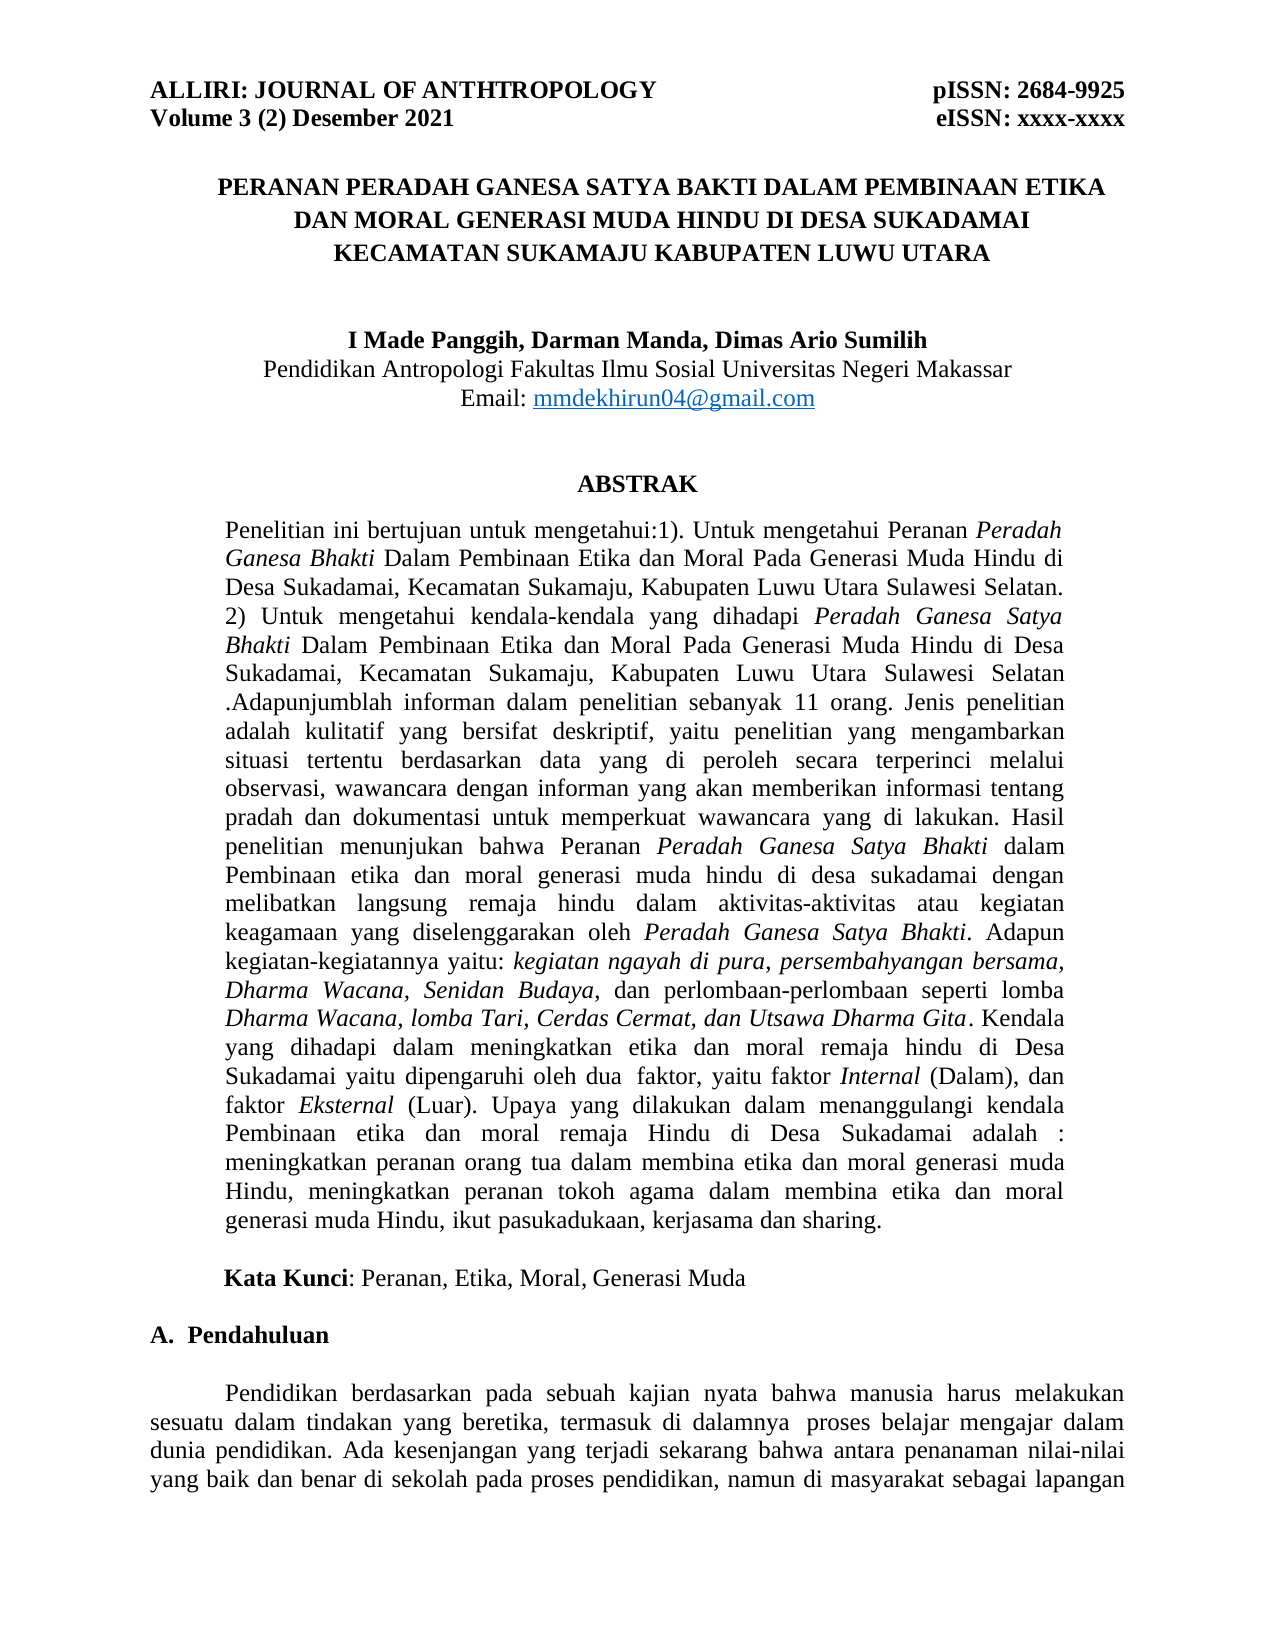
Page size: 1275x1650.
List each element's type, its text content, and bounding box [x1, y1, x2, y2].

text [150, 1378, 1125, 1493]
text I Made Panggih, Darman Manda, Dimas Ario Sumilih [150, 325, 1125, 354]
list Pendahuluan [150, 1320, 1125, 1349]
subtitle PERANAN PERADAH GANESA SATYA BAKTI DALAM PEMBINAAN ETIKA DAN MORAL GENERASI MUDA HINDU DI DESA SUKADAMAI KECAMATAN SUKAMAJU KABUPATEN LUWU UTARA [213, 172, 1110, 266]
text Email: mmdekhirun04@gmail.com [150, 383, 1125, 412]
text Pendidikan Antropologi Fakultas Ilmu Sosial Universitas Negeri Makassar [150, 354, 1125, 383]
text Kata Kunci: Peranan, Etika, Moral, Generasi Muda [211, 1263, 1125, 1291]
text Penelitian ini bertujuan untuk mengetahui:1). Untuk mengetahui Peranan Peradah Ganesa Bhakti Dalam Pembinaan Etika dan Moral Pada Generasi Muda Hindu di Desa Sukadamai, Kecamatan Sukamaju, Kabupaten Luwu Utara Sulawesi Selatan. 2) Untuk mengetahui kendala-kendala yang dihadapi Peradah Ganesa Satya Bhakti Dalam Pembinaan Etika dan Moral Pada Generasi Muda Hindu di Desa Sukadamai, Kecamatan Sukamaju, Kabupaten Luwu Utara Sulawesi Selatan .Adapunjumblah informan dalam penelitian sebanyak 11 orang. Jenis penelitian adalah kulitatif yang bersifat deskriptif, yaitu penelitian yang mengambarkan situasi tertentu berdasarkan data yang di peroleh secara terperinci melalui observasi, wawancara dengan informan yang akan memberikan informasi tentang pradah dan dokumentasi untuk memperkuat wawancara yang di lakukan. Hasil penelitian menunjukan bahwa Peranan Peradah Ganesa Satya Bhakti dalam Pembinaan etika dan moral generasi muda hindu di desa sukadamai dengan melibatkan langsung remaja hindu dalam aktivitas-aktivitas atau kegiatan keagamaan yang diselenggarakan oleh Peradah Ganesa Satya Bhakti. Adapun kegiatan-kegiatannya yaitu: kegiatan ngayah di pura, persembahyangan bersama, Dharma Wacana, Senidan Budaya, dan perlombaan-perlombaan seperti lomba Dharma Wacana, lomba Tari, Cerdas Cermat, dan Utsawa Dharma Gita. Kendala yang dihadapi dalam meningkatkan etika dan moral remaja hindu di Desa Sukadamai yaitu dipengaruhi oleh dua faktor, yaitu faktor Internal (Dalam), dan faktor Eksternal (Luar). Upaya yang dilakukan dalam menanggulangi kendala Pembinaan etika dan moral remaja Hindu di Desa Sukadamai adalah : meningkatkan peranan orang tua dalam membina etika dan moral generasi muda Hindu, meningkatkan peranan tokoh agama dalam membina etika dan moral generasi muda Hindu, ikut pasukadukaan, kerjasama dan sharing. [225, 515, 1064, 1233]
text ABSTRAK [150, 469, 1125, 498]
